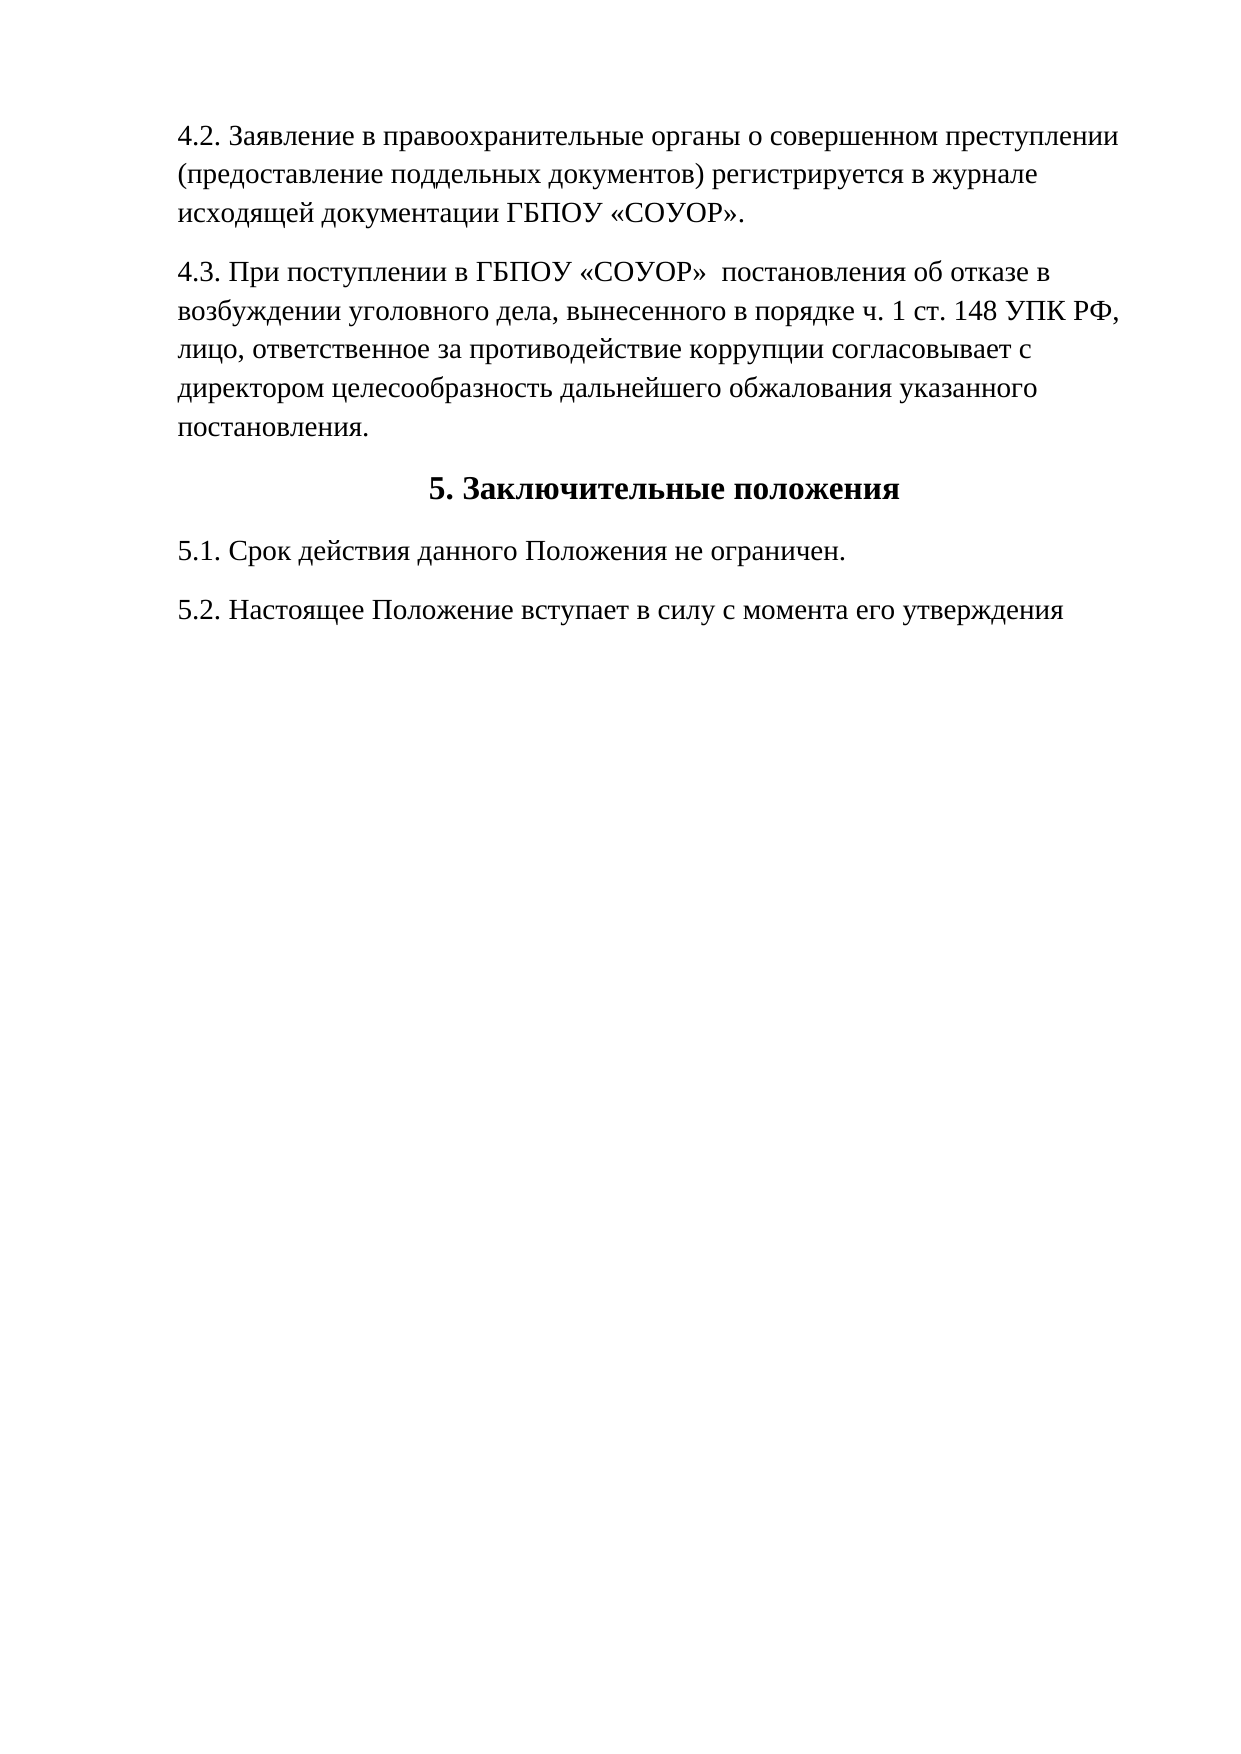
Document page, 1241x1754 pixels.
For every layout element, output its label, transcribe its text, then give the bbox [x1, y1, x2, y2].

text 5. Заключительные положения [177, 468, 1152, 506]
text 5.1. Срок действия данного Положения не ограничен. [177, 533, 1152, 567]
text 4.2. Заявление в правоохранительные органы о совершенном преступлении (предоставление поддельных документов) регистрируется в журнале исходящей документации ГБПОУ «СОУОР». [177, 118, 1152, 229]
text 4.3. При поступлении в ГБПОУ «СОУОР» постановления об отказе в возбуждении уголовного дела, вынесенного в порядке ч. 1 ст. 148 УПК РФ, лицо, ответственное за противодействие коррупции согласовывает с директором целесообразность дальнейшего обжалования указанного постановления. [177, 254, 1152, 442]
text 5.2. Настоящее Положение вступает в силу с момента его утверждения [177, 592, 1152, 626]
